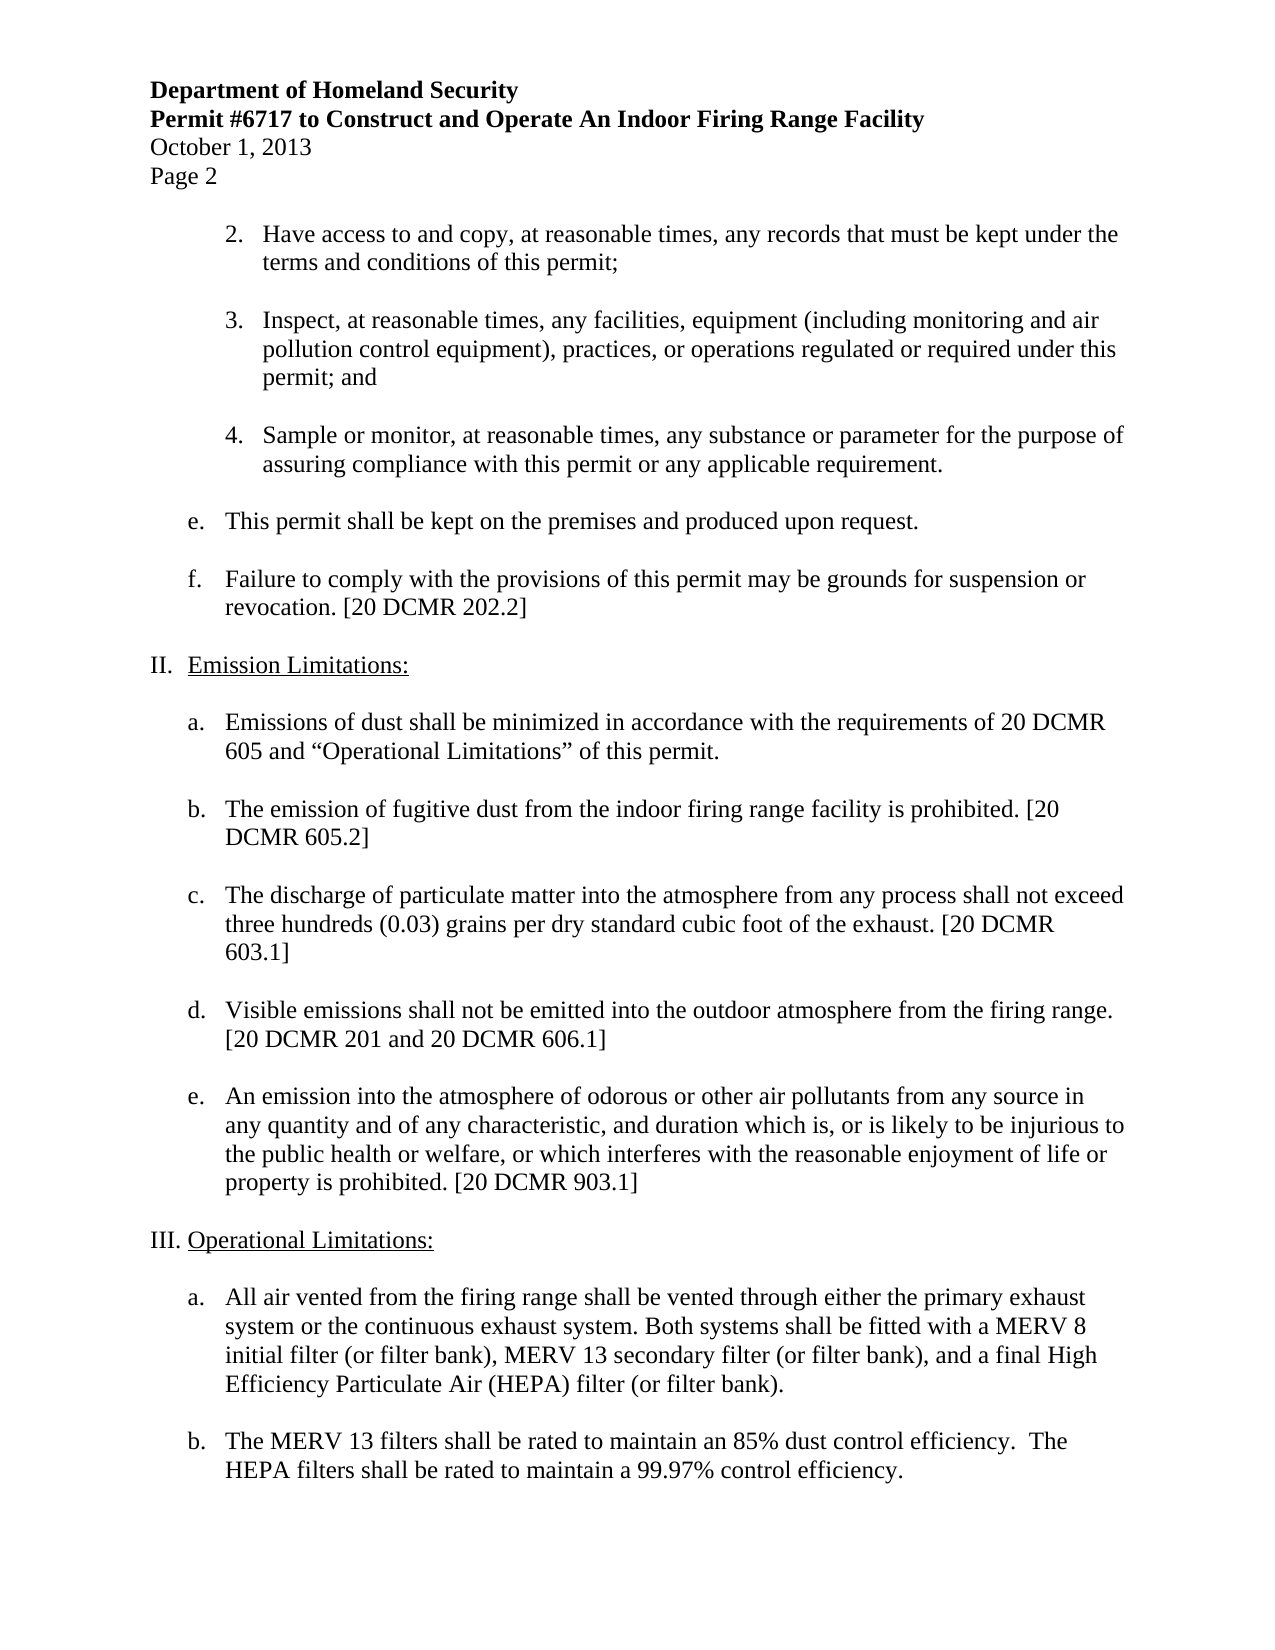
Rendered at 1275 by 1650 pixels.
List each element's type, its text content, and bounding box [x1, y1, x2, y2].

list The emission of fugitive dust from the indoor firing range facility is prohibited. [20 DCMR 605.2] [187, 794, 1125, 851]
text f. Failure to comply with the provisions of this permit may be grounds for suspension or revocation. [20 DCMR 202.2] [187, 564, 1125, 621]
text c. The discharge of particulate matter into the atmosphere from any process shall not exceed three hundreds (0.03) grains per dry standard cubic foot of the exhaust. [20 DCMR 603.1] [187, 880, 1125, 966]
text 4. Sample or monitor, at reasonable times, any substance or parameter for the purpose of assuring compliance with this permit or any applicable requirement. [225, 420, 1125, 477]
text II. Emission Limitations: [150, 650, 1125, 679]
text III. Operational Limitations: [150, 1225, 1125, 1254]
list All air vented from the firing range shall be vented through either the primary exhaust system or the continuous exhaust system. Both systems shall be fitted with a MERV 8 initial filter (or filter bank), MERV 13 secondary filter (or filter bank), and a final High Efficiency Particulate Air (HEPA) filter (or filter bank). [187, 1282, 1125, 1397]
list Emissions of dust shall be minimized in accordance with the requirements of 20 DCMR 605 and “Operational Limitations” of this permit. [187, 707, 1125, 765]
text d. Visible emissions shall not be emitted into the outdoor atmosphere from the firing range. [20 DCMR 201 and 20 DCMR 606.1] [187, 995, 1125, 1052]
text 3. Inspect, at reasonable times, any facilities, equipment (including monitoring and air pollution control equipment), practices, or operations regulated or required under this permit; and [150, 305, 1125, 391]
text e. An emission into the atmosphere of odorous or other air pollutants from any source in any quantity and of any characteristic, and duration which is, or is likely to be injurious to the public health or welfare, or which interferes with the reasonable enjoyment of life or property is prohibited. [20 DCMR 903.1] [187, 1081, 1125, 1196]
text e. This permit shall be kept on the premises and produced upon request. [187, 506, 1125, 535]
list The MERV 13 filters shall be rated to maintain an 85% dust control efficiency. The HEPA filters shall be rated to maintain a 99.97% control efficiency. [187, 1426, 1125, 1484]
text 2. Have access to and copy, at reasonable times, any records that must be kept under the terms and conditions of this permit; [225, 219, 1125, 276]
